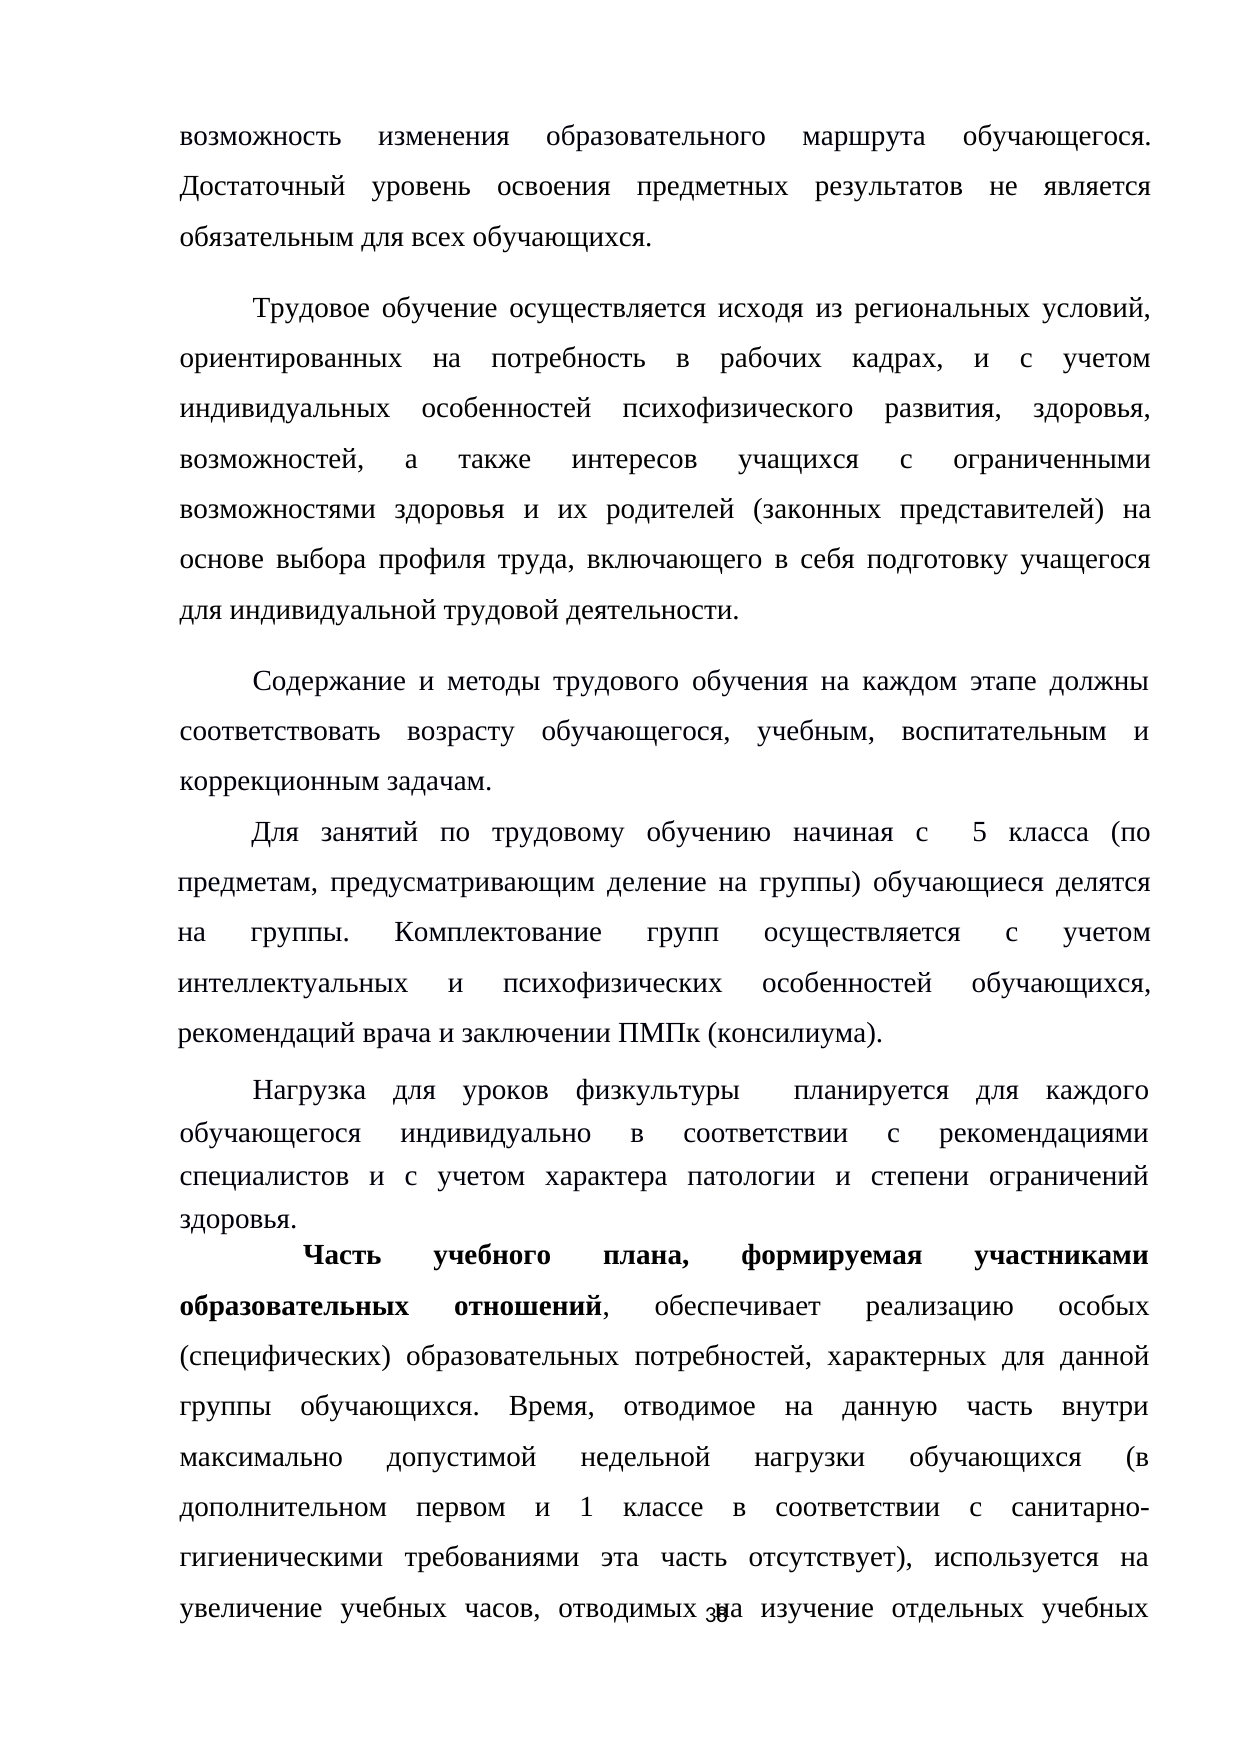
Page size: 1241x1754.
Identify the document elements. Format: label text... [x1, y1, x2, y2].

text Трудовое обучение осуществляется исходя из региональных условий, ориентированных на потребность в рабочих кадрах, и с учетом индивидуальных особенностей психофизического развития, здоровья, возможностей, а также интересов учащихся с ограниченными возможностями здоровья и их родителей (законных представителей) на основе выбора профиля труда, включающего в себя подготовку учащегося для индивидуальной трудовой деятельности. [179, 290, 1152, 625]
text Содержание и методы трудового обучения на каждом этапе должны соответствовать возрасту обучающегося, учебным, воспитательным и коррекционным задачам. [179, 663, 1149, 797]
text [179, 1237, 1149, 1623]
text Для занятий по трудовому обучению начиная с 5 класса (по предметам, предусматривающим деление на группы) обучающиеся делятся на группы. Комплектование групп осуществляется с учетом интеллектуальных и психофизических особенностей обучающихся, рекомендаций врача и заключении ПМПк (консилиума). [177, 814, 1152, 1049]
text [179, 118, 1152, 252]
text Нагрузка для уроков физкультуры планируется для каждого обучающегося индивидуально в соответствии с рекомендациями специалистов и с учетом характера патологии и степени ограничений здоровья. [179, 1065, 1149, 1237]
